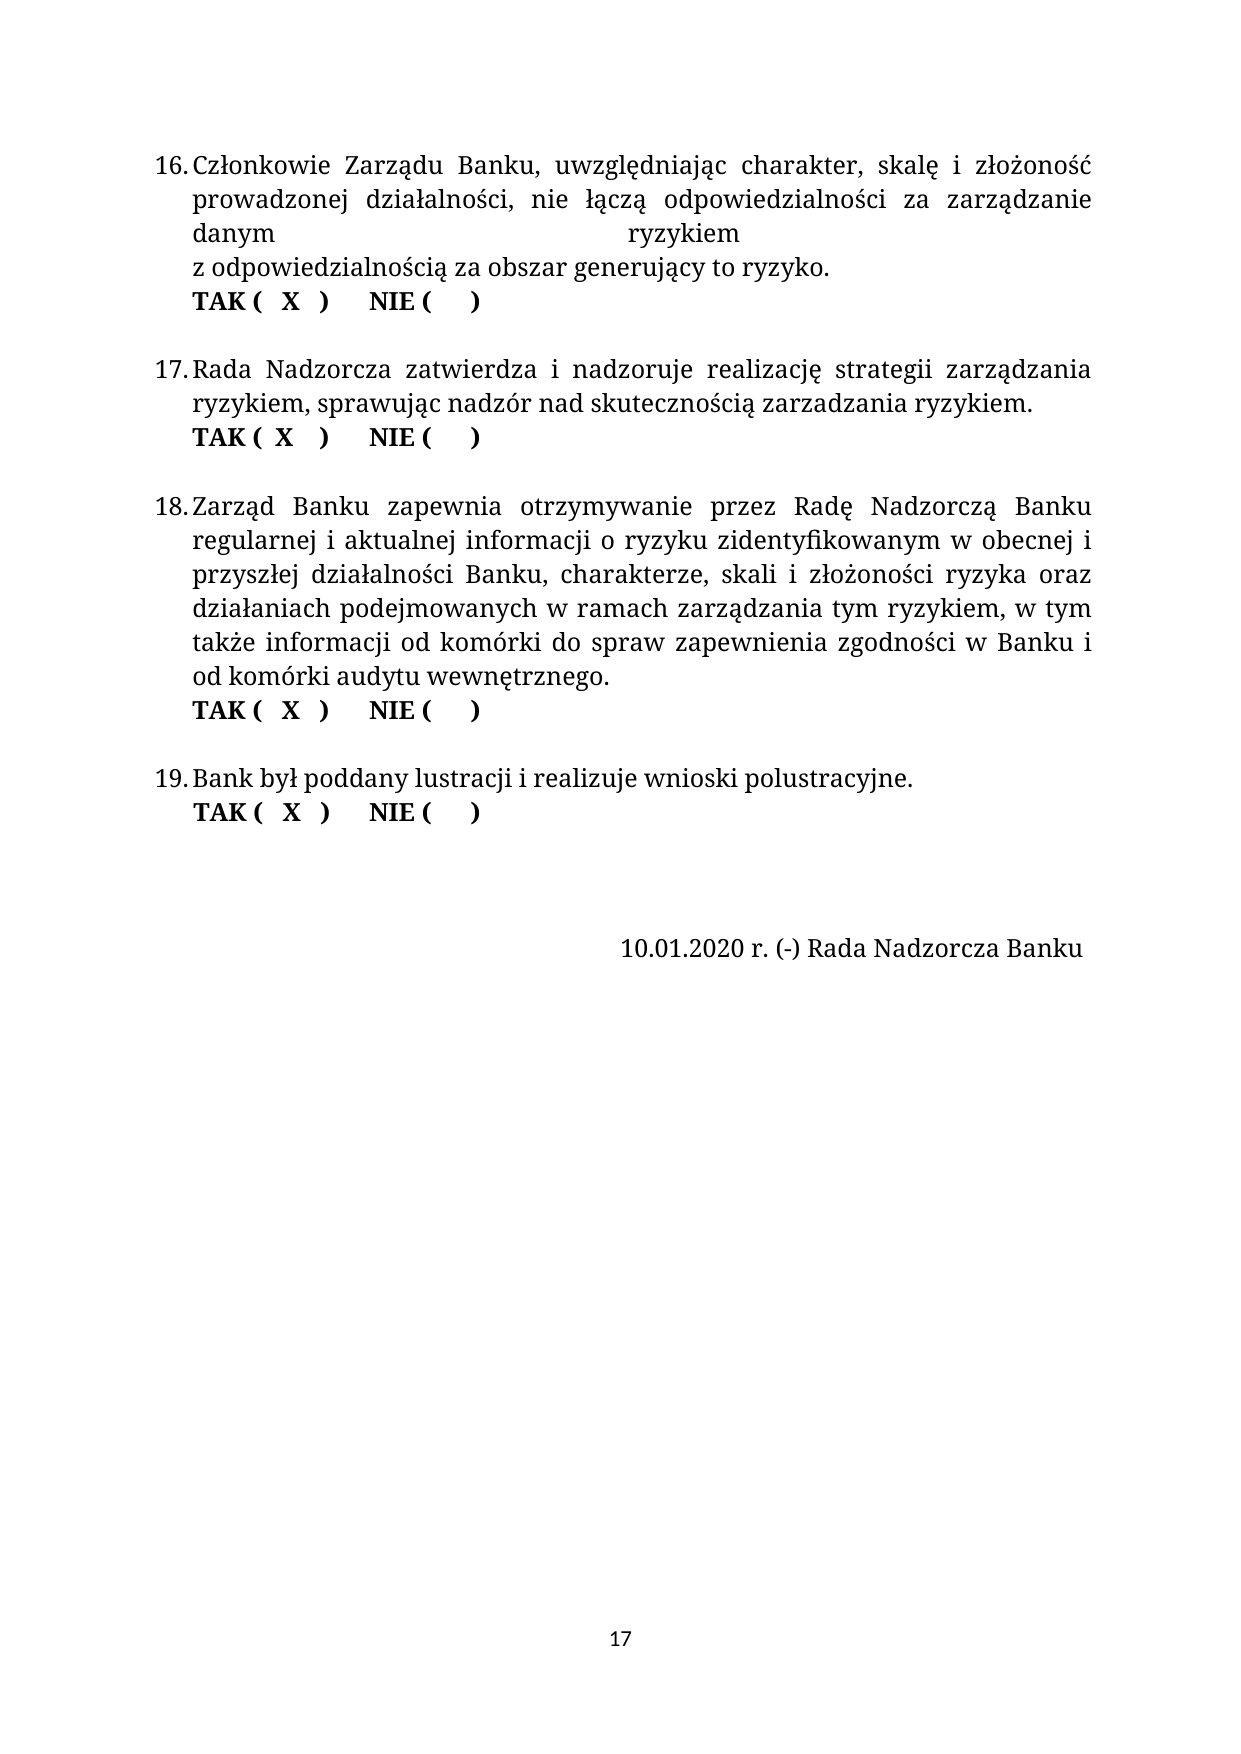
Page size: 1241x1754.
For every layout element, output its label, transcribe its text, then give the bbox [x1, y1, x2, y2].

list Zarząd Banku zapewnia otrzymywanie przez Radę Nadzorczą Banku regularnej i aktualnej informacji o ryzyku zidentyfikowanym w obecnej i przyszłej działalności Banku, charakterze, skali i złożoności ryzyka oraz działaniach podejmowanych w ramach zarządzania tym ryzykiem, w tym także informacji od komórki do spraw zapewnienia zgodności w Banku i od komórki audytu wewnętrznego. [154, 488, 1093, 693]
text TAK ( X ) NIE ( ) [148, 420, 1093, 454]
text TAK ( X ) NIE ( ) [148, 693, 1093, 727]
list Rada Nadzorcza zatwierdza i nadzoruje realizację strategii zarządzania ryzykiem, sprawując nadzór nad skutecznością zarzadzania ryzykiem. [154, 352, 1093, 420]
list Bank był poddany lustracji i realizuje wnioski polustracyjne. [154, 761, 1093, 795]
text TAK ( X ) NIE ( ) [148, 795, 1093, 829]
list Członkowie Zarządu Banku, uwzględniając charakter, skalę i złożoność prowadzonej działalności, nie łączą odpowiedzialności za zarządzanie danym ryzykiem z odpowiedzialnością za obszar generujący to ryzyko. [154, 148, 1093, 284]
text TAK ( X ) NIE ( ) [148, 284, 1093, 318]
text 10.01.2020 r. (-) Rada Nadzorcza Banku [620, 931, 1093, 965]
